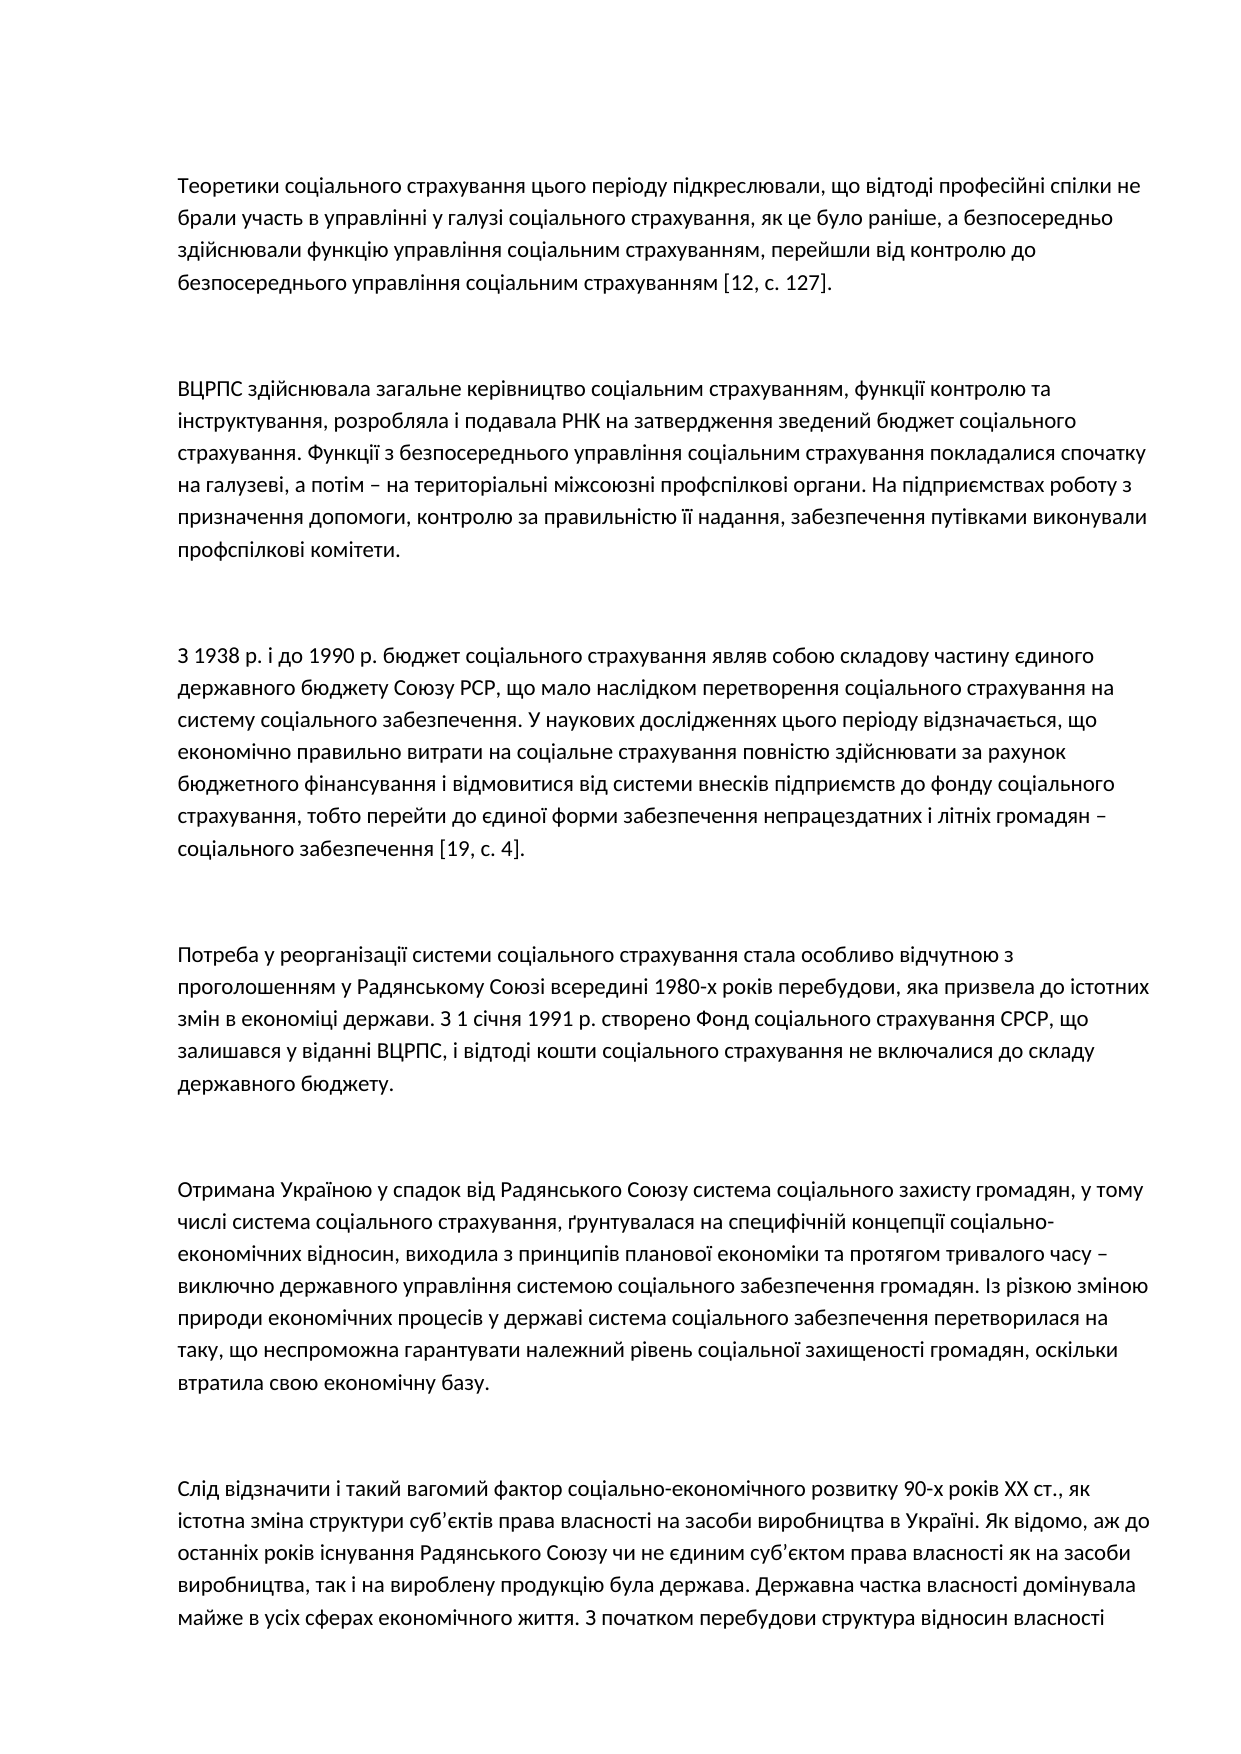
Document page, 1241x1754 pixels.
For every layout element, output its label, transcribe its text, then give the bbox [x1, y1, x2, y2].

text Теоретики соціального страхування цього періоду підкреслювали, що відтоді професійні спілки не брали участь в управлінні у галузі соціального страхування, як це було раніше, а безпосередньо здійснювали функцію управління соціальним страхуванням, перейшли від контролю до безпосереднього управління соціальним страхуванням [12, с. 127]. [177, 171, 1152, 296]
text ВЦРПС здійснювала загальне керівництво соціальним страхуванням, функції контролю та інструктування, розробляла і подавала РНК на затвердження зведений бюджет соціального страхування. Функції з безпосереднього управління соціальним страхування покладалися спочатку на галузеві, а потім – на територіальні міжсоюзні профспілкові органи. На підприємствах роботу з призначення допомоги, контролю за правильністю її надання, забезпечення путівками виконували профспілкові комітети. [177, 374, 1152, 563]
text Отримана Україною у спадок від Радянського Союзу система соціального захисту громадян, у тому числі система соціального страхування, ґрунтувалася на специфічній концепції соціально-економічних відносин, виходила з принципів планової економіки та протягом тривалого часу – виключно державного управління системою соціального забезпечення громадян. Із різкою зміною природи економічних процесів у державі система соціального забезпечення перетворилася на таку, що неспроможна гарантувати належний рівень соціальної захищеності громадян, оскільки втратила свою економічну базу. [177, 1175, 1152, 1396]
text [177, 1474, 1152, 1631]
text З 1938 р. і до 1990 р. бюджет соціального страхування являв собою складову частину єдиного державного бюджету Союзу РСР, що мало наслідком перетворення соціального страхування на систему соціального забезпечення. У наукових дослідженнях цього періоду відзначається, що економічно правильно витрати на соціальне страхування повністю здійснювати за рахунок бюджетного фінансування і відмовитися від системи внесків підприємств до фонду соціального страхування, тобто перейти до єдиної форми забезпечення непрацездатних і літніх громадян – соціального забезпечення [19, с. 4]. [177, 641, 1152, 862]
text Потреба у реорганізації системи соціального страхування стала особливо відчутною з проголошенням у Радянському Союзі всередині 1980-х років перебудови, яка призвела до істотних змін в економіці держави. З 1 січня 1991 р. створено Фонд соціального страхування СРСР, що залишався у віданні ВЦРПС, і відтоді кошти соціального страхування не включалися до складу державного бюджету. [177, 940, 1152, 1097]
